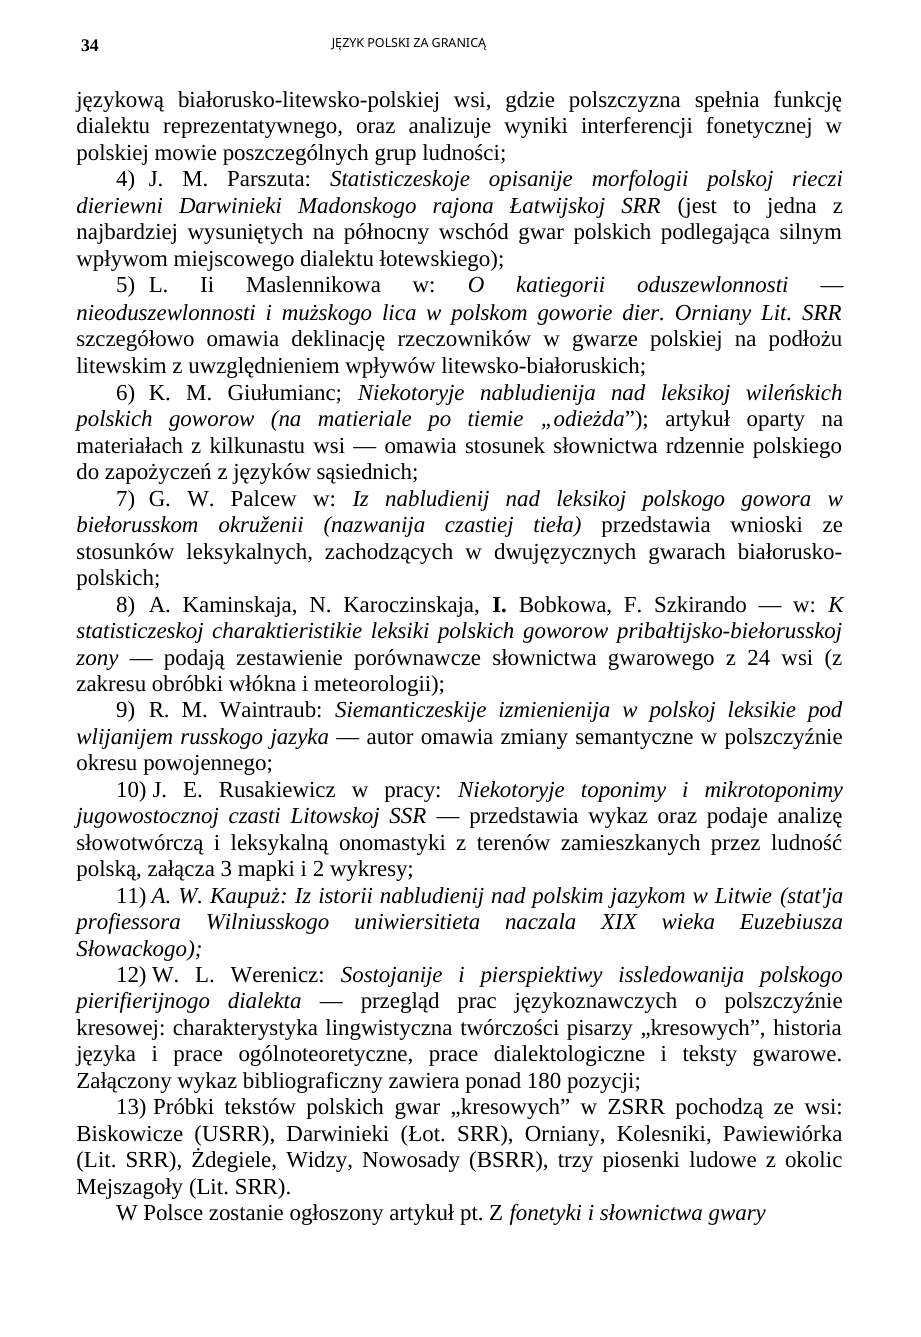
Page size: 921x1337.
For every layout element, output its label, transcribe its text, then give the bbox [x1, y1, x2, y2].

list G. W. Palcew w: Iz nabludienij nad leksikoj polskogo gowora w biełorusskom okruženii (nazwanija czastiej tieła) przedstawia wnioski ze stosunków leksykalnych, zachodzących w dwujęzycznych gwarach białorusko-polskich; [76, 485, 843, 591]
list R. M. Waintraub: Siemanticzeskije izmienienija w polskoj leksikie pod wlijanijem russkogo jazyka — autor omawia zmiany semantyczne w polszczyźnie okresu powojennego; [76, 697, 843, 776]
text W Polsce zostanie ogłoszony artykuł pt. Z fonetyki i słownictwa gwary [76, 1199, 843, 1226]
list A. W. Kaupuż: Iz istorii nabludienij nad polskim jazykom w Litwie (stat'ja profiessora Wilniusskogo uniwiersitieta naczala XIX wieka Euzebiusza Słowackogo); [76, 882, 843, 961]
list L. Ii Maslennikowa w: O katiegorii oduszewlonnosti — nieoduszewlonnosti i mużskogo lica w polskom goworie dier. Orniany Lit. SRR szczegółowo omawia deklinację rzeczowników w gwarze polskiej na podłożu litewskim z uwzględnieniem wpływów litewsko-białoruskich; [76, 271, 843, 379]
text JĘZYK POLSKI ZA GRANICĄ [332, 37, 486, 50]
list K. M. Giułumianc; Niekotoryje nabludienija nad leksikoj wileńskich polskich goworow (na matieriale po tiemie „odieżda”); artykuł oparty na materiałach z kilkunastu wsi — omawia stosunek słownictwa rdzennie polskiego do zapożyczeń z języków sąsiednich; [76, 379, 843, 485]
list J. E. Rusakiewicz w pracy: Niekotoryje toponimy i mikrotoponimy jugowostocznoj czasti Litowskoj SSR — przedstawia wykaz oraz podaje analizę słowotwórczą i leksykalną onomastyki z terenów zamieszkanych przez ludność polską, załącza 3 mapki i 2 wykresy; [76, 776, 843, 882]
list Próbki tekstów polskich gwar „kresowych” w ZSRR pochodzą ze wsi: Biskowicze (USRR), Darwinieki (Łot. SRR), Orniany, Kolesniki, Pawiewiórka (Lit. SRR), Żdegiele, Widzy, Nowosady (BSRR), trzy piosenki ludowe z okolic Mejszagoły (Lit. SRR). [76, 1094, 843, 1199]
text językową białorusko-litewsko-polskiej wsi, gdzie polszczyzna spełnia funkcję dialektu reprezentatywnego, oraz analizuje wyniki interferencji fonetycznej w polskiej mowie poszczególnych grup ludności; [76, 86, 843, 166]
list W. L. Werenicz: Sostojanije i pierspiektiwy issledowanija polskogo pierifierijnogo dialekta — przegląd prac językoznawczych o polszczyźnie kresowej: charakterystyka lingwistyczna twórczości pisarzy „kresowych”, historia języka i prace ogólnoteoretyczne, prace dialektologiczne i teksty gwarowe. Załączony wykaz bibliograficzny zawiera ponad 180 pozycji; [76, 961, 843, 1094]
list A. Kaminskaja, N. Karoczinskaja, I. Bobkowa, F. Szkirando — w: К statisticzeskoj charaktieristikie leksiki polskich goworow pribałtijsko-biełorusskoj zony — podają zestawienie porównawcze słownictwa gwarowego z 24 wsi (z zakresu obróbki włókna i meteorologii); [76, 591, 843, 697]
text 34 [81, 37, 98, 55]
list J. M. Parszuta: Statisticzeskoje opisanije morfologii polskoj rieczi dieriewni Darwinieki Madonskogo rajona Łatwijskoj SRR (jest to jedna z najbardziej wysuniętych na północny wschód gwar polskich podlegająca silnym wpływom miejscowego dialektu łotewskiego); [76, 166, 843, 271]
